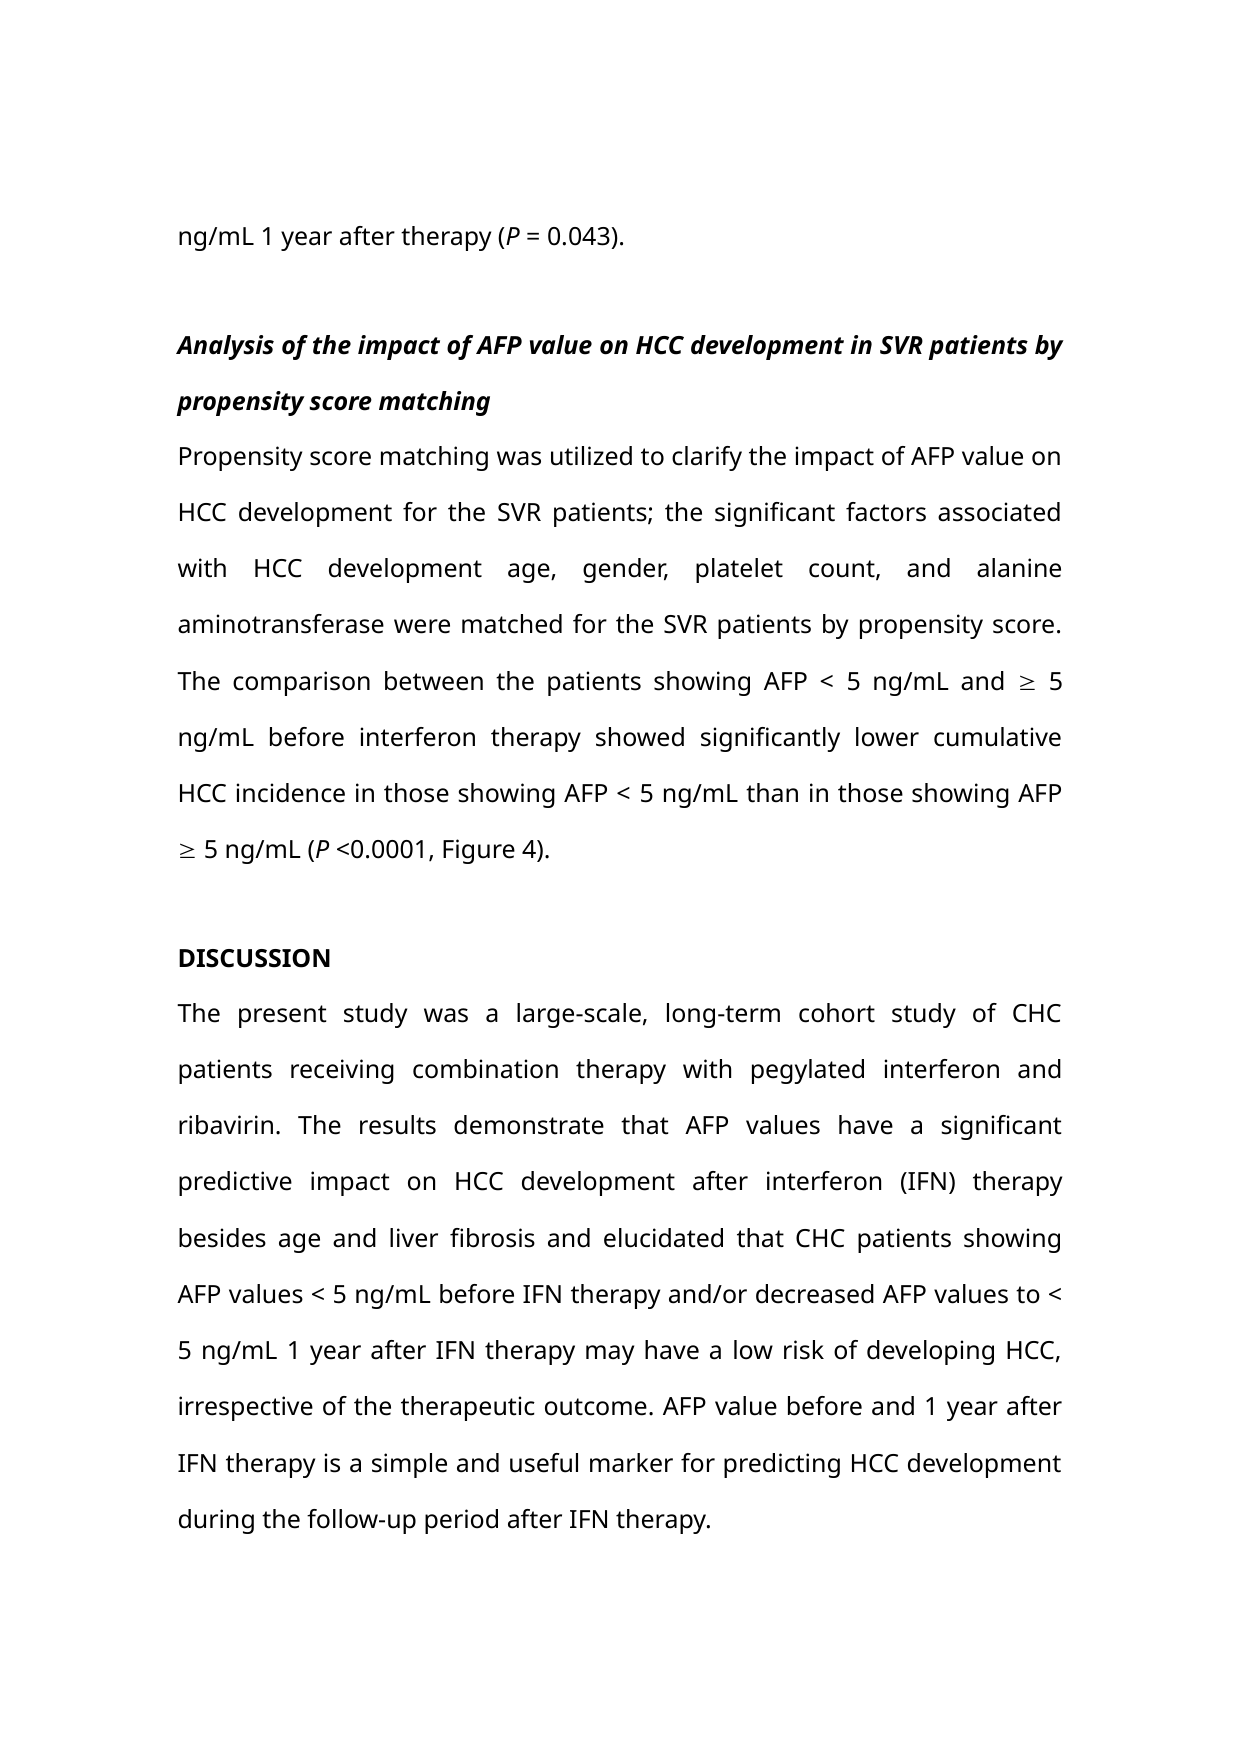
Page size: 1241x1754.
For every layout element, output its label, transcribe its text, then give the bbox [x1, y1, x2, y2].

text DISCUSSION [177, 939, 1063, 977]
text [177, 217, 1063, 254]
text The present study was a large-scale, long-term cohort study of CHC patients receiving combination therapy with pegylated interferon and ribavirin. The results demonstrate that AFP values have a significant predictive impact on HCC development after interferon (IFN) therapy besides age and liver fibrosis and elucidated that CHC patients showing AFP values < 5 ng/mL before IFN therapy and/or decreased AFP values to < 5 ng/mL 1 year after IFN therapy may have a low risk of developing HCC, irrespective of the therapeutic outcome. AFP value before and 1 year after IFN therapy is a simple and useful marker for predicting HCC development during the follow-up period after IFN therapy. [177, 994, 1063, 1537]
text Analysis of the impact of AFP value on HCC development in SVR patients by propensity score matching [177, 326, 1063, 419]
text Propensity score matching was utilized to clarify the impact of AFP value on HCC development for the SVR patients; the significant factors associated with HCC development age, gender, platelet count, and alanine aminotransferase were matched for the SVR patients by propensity score. The comparison between the patients showing AFP < 5 ng/mL and 5 ng/mL before interferon therapy showed significantly lower cumulative HCC incidence in those showing AFP < 5 ng/mL than in those showing AFP 5 ng/mL (P <0.0001, Figure 4). [177, 436, 1063, 868]
